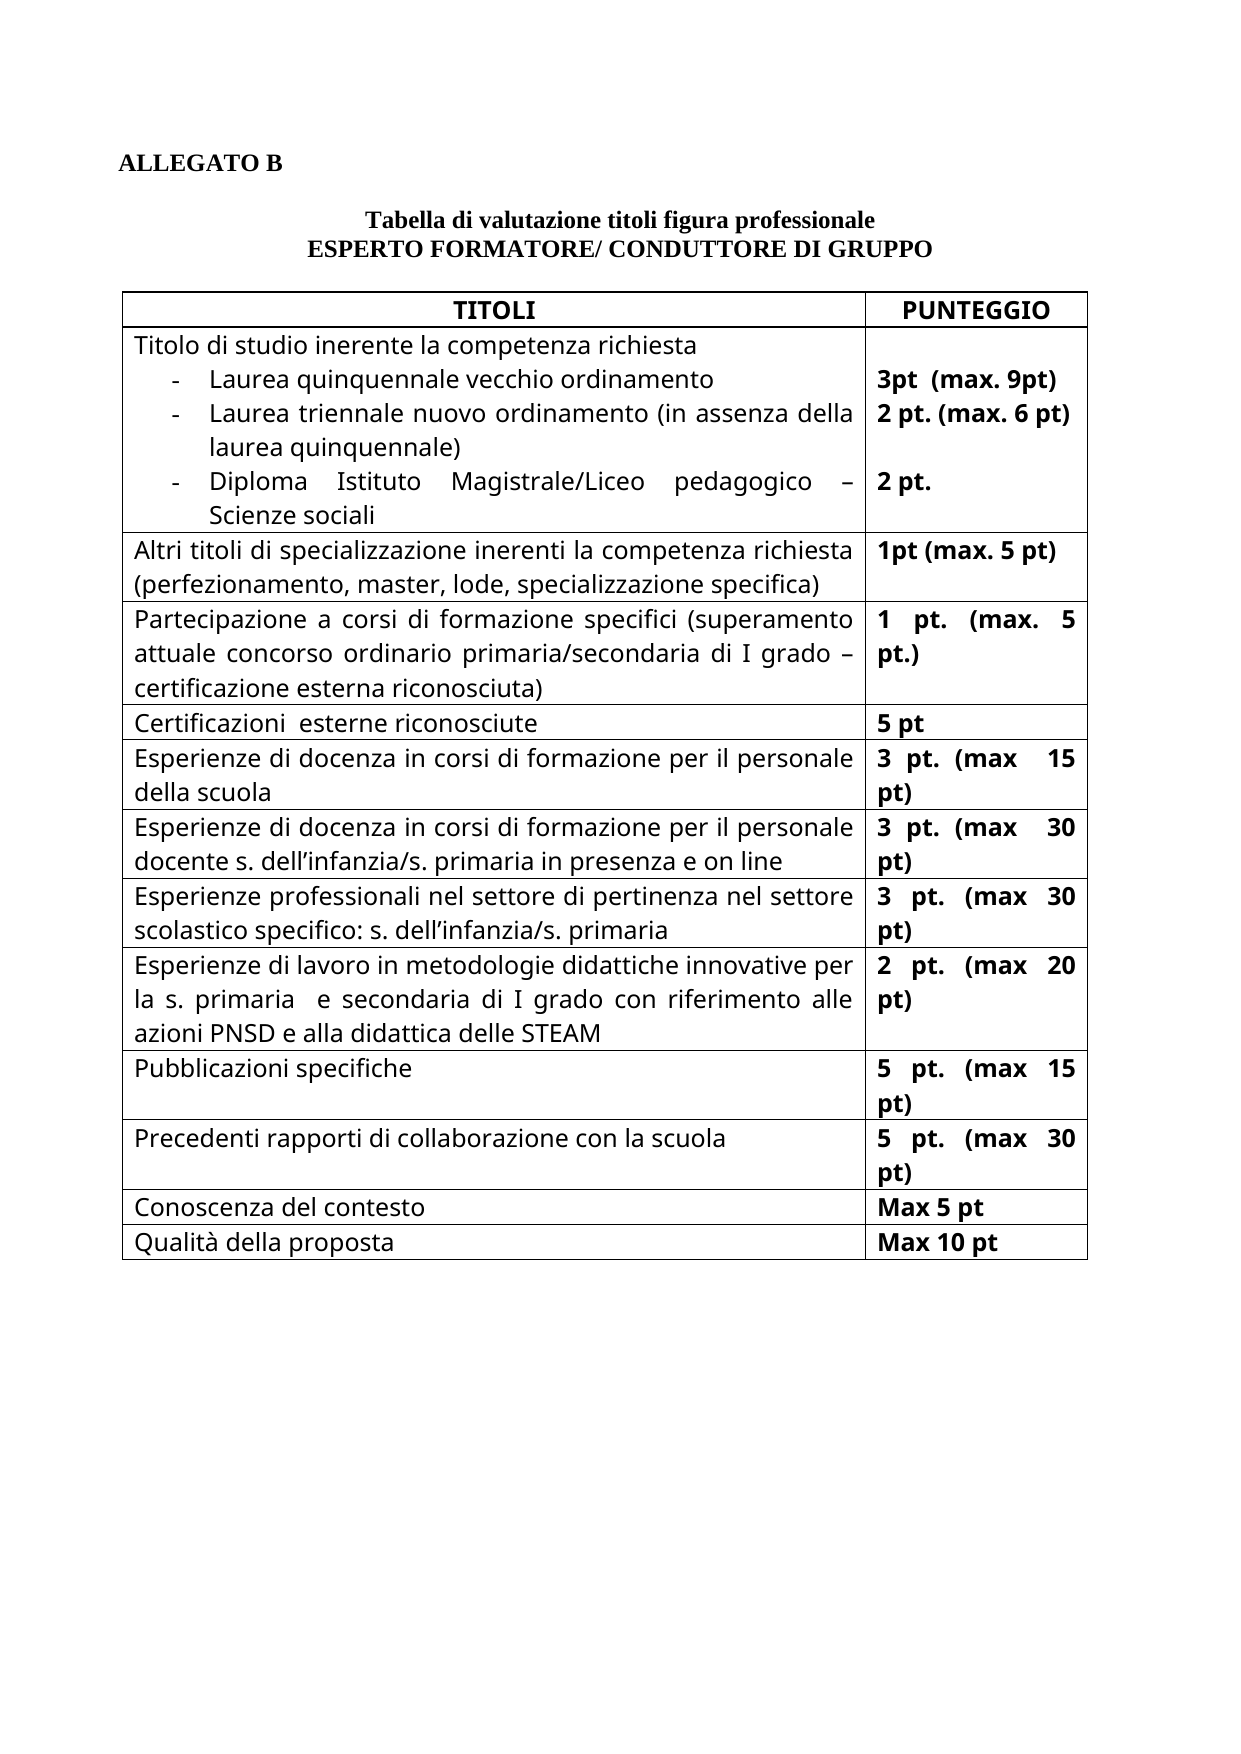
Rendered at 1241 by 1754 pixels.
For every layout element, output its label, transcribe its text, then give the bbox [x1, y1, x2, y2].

table_cell Esperienze di lavoro in metodologie didattiche innovative per la s. primaria e secondaria di I grado con riferimento alle azioni PNSD e alla didattica delle STEAM [123, 948, 865, 1050]
table_cell Pubblicazioni specifiche [123, 1051, 865, 1119]
table_cell Max 5 pt [866, 1190, 1087, 1223]
text Tabella di valutazione titoli figura professionale [118, 205, 1122, 234]
table_cell Titolo di studio inerente la competenza richiesta Laurea quinquennale vecchio ordinamento Laurea triennale nuovo ordinamento (in assenza della laurea quinquennale) Diploma Istituto Magistrale/Liceo pedagogico – Scienze sociali [123, 328, 865, 532]
table_cell Altri titoli di specializzazione inerenti la competenza richiesta (perfezionamento, master, lode, specializzazione specifica) [123, 533, 865, 601]
text ESPERTO FORMATORE/ CONDUTTORE DI GRUPPO [118, 234, 1122, 263]
table_cell Certificazioni esterne riconosciute [123, 705, 865, 739]
table_cell 5 pt [866, 705, 1087, 739]
text ALLEGATO B [118, 148, 1122, 176]
table_cell 1pt (max. 5 pt) [866, 533, 1087, 601]
table_cell Precedenti rapporti di collaborazione con la scuola [123, 1120, 865, 1188]
table_cell 5 pt. (max 30 pt) [866, 1120, 1087, 1188]
table_cell 3 pt. (max 30 pt) [866, 810, 1087, 878]
table_cell 5 pt. (max 15 pt) [866, 1051, 1087, 1119]
table_cell Partecipazione a corsi di formazione specifici (superamento attuale concorso ordinario primaria/secondaria di I grado – certificazione esterna riconosciuta) [123, 602, 865, 704]
table_cell 3pt (max. 9pt) 2 pt. (max. 6 pt) 2 pt. [866, 328, 1087, 532]
table_cell Conoscenza del contesto [123, 1190, 865, 1223]
table_cell Esperienze di docenza in corsi di formazione per il personale della scuola [123, 740, 865, 808]
table_cell Max 10 pt [866, 1225, 1087, 1259]
table_cell Esperienze di docenza in corsi di formazione per il personale docente s. dell’infanzia/s. primaria in presenza e on line [123, 810, 865, 878]
table_cell 3 pt. (max 30 pt) [866, 879, 1087, 947]
table_cell 3 pt. (max 15 pt) [866, 740, 1087, 808]
table_cell Qualità della proposta [123, 1225, 865, 1259]
table_header TITOLI [123, 293, 865, 326]
table_cell Esperienze professionali nel settore di pertinenza nel settore scolastico specifico: s. dell’infanzia/s. primaria [123, 879, 865, 947]
table_header PUNTEGGIO [866, 293, 1087, 326]
table_cell 2 pt. (max 20 pt) [866, 948, 1087, 1050]
table_cell 1 pt. (max. 5 pt.) [866, 602, 1087, 704]
